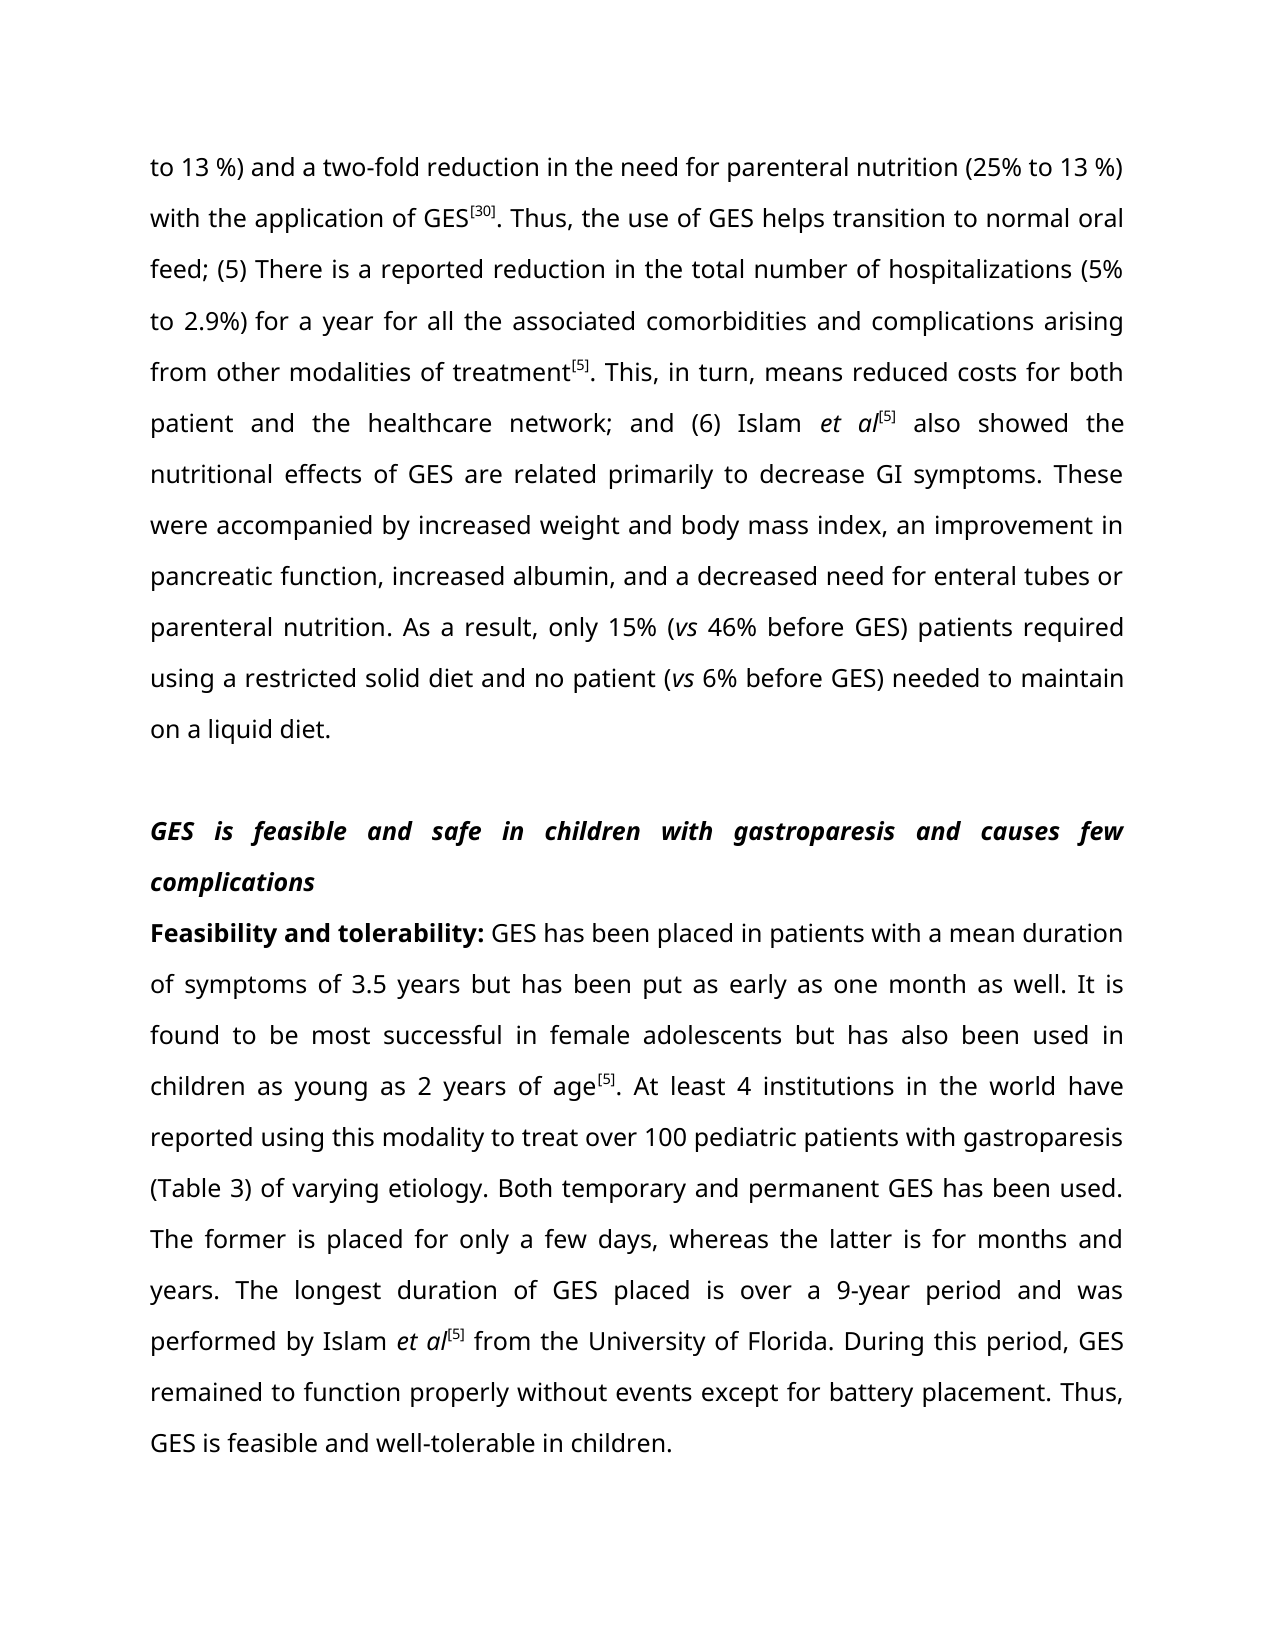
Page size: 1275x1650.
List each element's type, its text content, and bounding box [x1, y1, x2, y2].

text GES is feasible and safe in children with gastroparesis and causes few complications [150, 813, 1125, 899]
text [150, 150, 1125, 746]
list Feasibility and tolerability: GES has been placed in patients with a mean duration of symptoms of 3.5 years but has been put as early as one month as well. It is found to be most successful in female adolescents but has also been used in children as young as 2 years of age[5]. At least 4 institutions in the world have reported using this modality to treat over 100 pediatric patients with gastroparesis (Table 3) of varying etiology. Both temporary and permanent GES has been used. The former is placed for only a few days, whereas the latter is for months and years. The longest duration of GES placed is over a 9-year period and was performed by Islam et al[5] from the University of Florida. During this period, GES remained to function properly without events except for battery placement. Thus, GES is feasible and well-tolerable in children. [150, 916, 1125, 1460]
